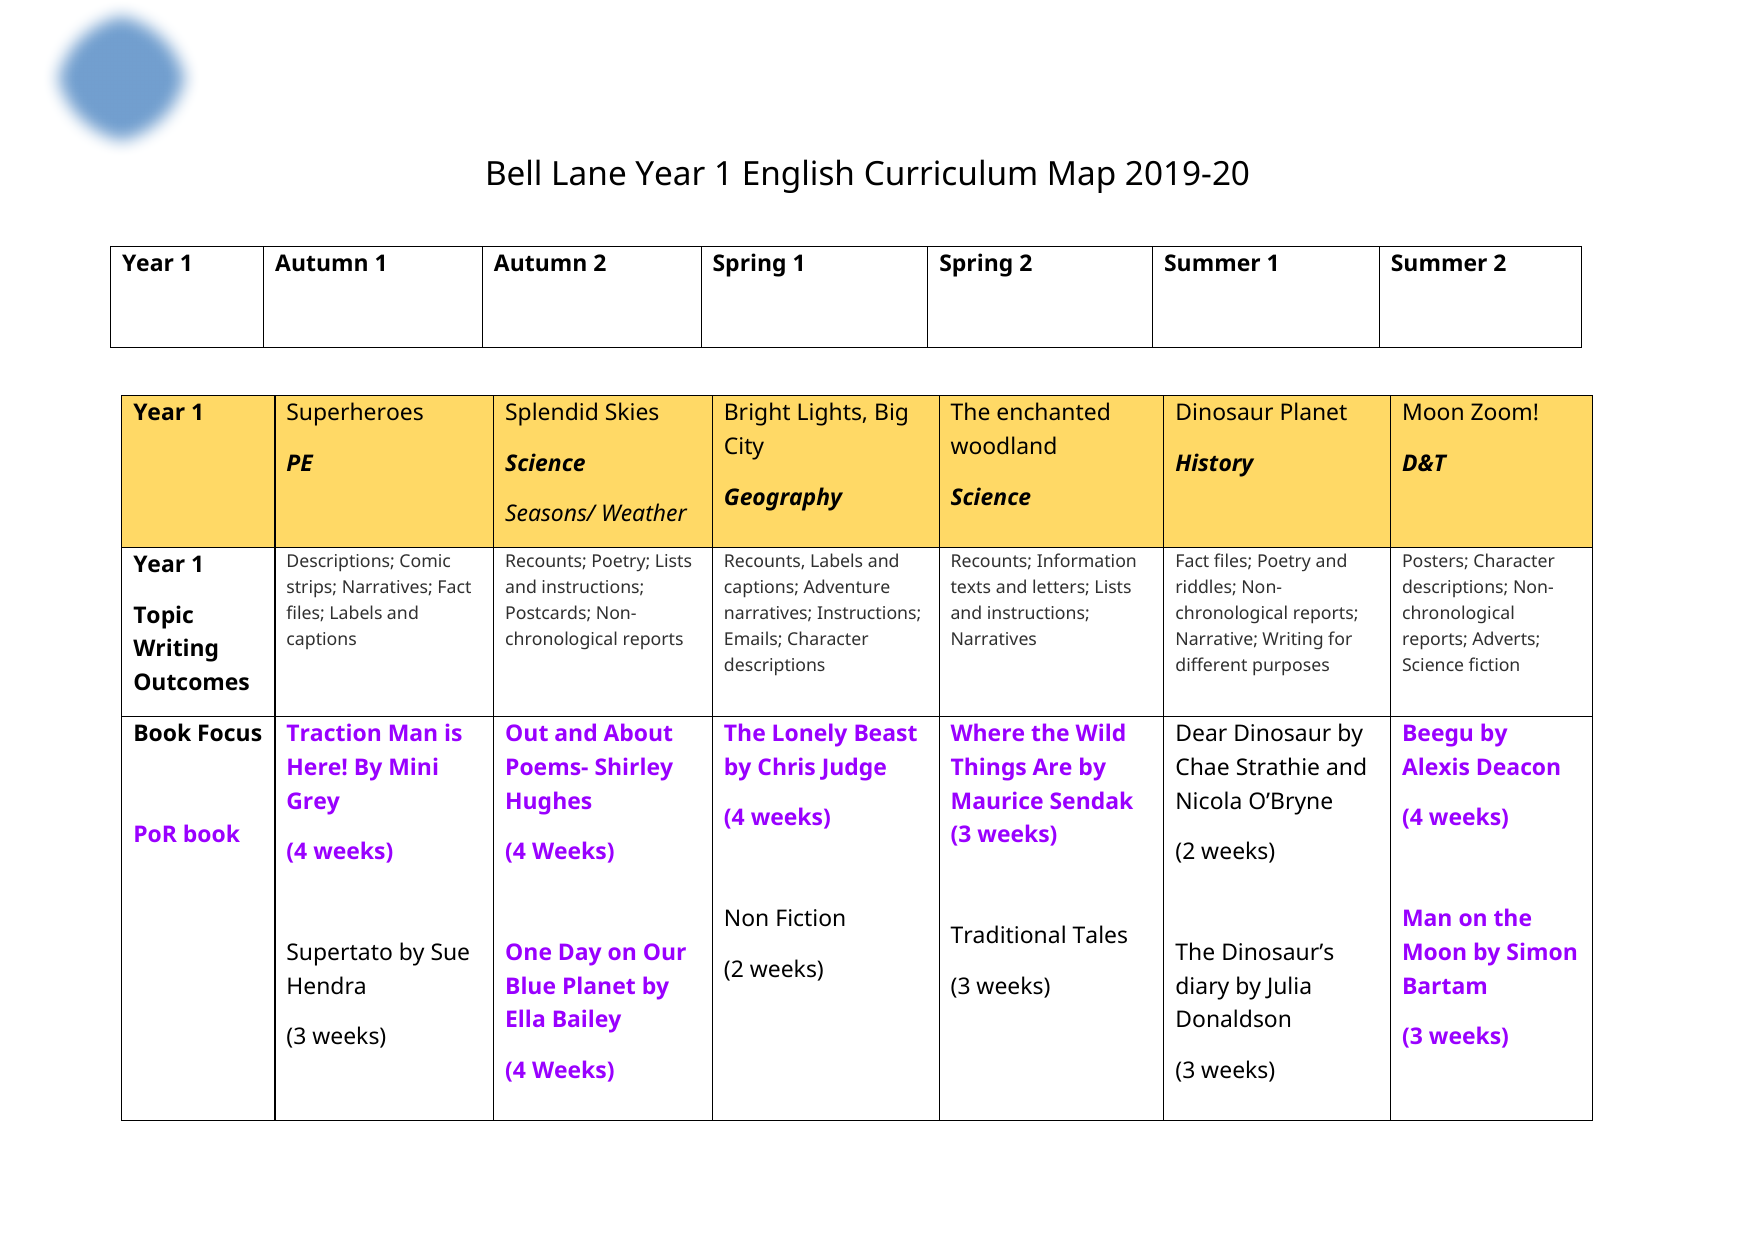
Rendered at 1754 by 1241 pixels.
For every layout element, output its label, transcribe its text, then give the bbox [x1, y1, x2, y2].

table_header Autumn 2 [483, 247, 701, 347]
table_cell Year 1 Topic Writing Outcomes [122, 548, 274, 716]
text Bell Lane Year 1 English Curriculum Map 2019-20 [131, 150, 1604, 195]
table_cell Recounts; Poetry; Lists and instructions; Postcards; Non-chronological reports [494, 548, 712, 716]
table_cell Traction Man is Here! By Mini Grey (4 weeks) Supertato by Sue Hendra (3 weeks) [276, 717, 493, 1120]
table_cell Where the Wild Things Are by Maurice Sendak (3 weeks) Traditional Tales (3 weeks) [940, 717, 1163, 1120]
table_header Bright Lights, Big City Geography [713, 396, 939, 547]
table_cell Recounts; Information texts and letters; Lists and instructions; Narratives [940, 548, 1163, 716]
table_cell Posters; Character descriptions; Non-chronological reports; Adverts; Science fiction [1391, 548, 1592, 716]
table_header Dinosaur Planet History [1164, 396, 1390, 547]
table_header Summer 2 [1380, 247, 1581, 347]
table_header Superheroes PE [276, 396, 493, 547]
table_cell The Lonely Beast by Chris Judge (4 weeks) Non Fiction (2 weeks) [713, 717, 939, 1120]
table_header Splendid Skies Science Seasons/ Weather [494, 396, 712, 547]
table_header Year 1 [111, 247, 263, 347]
table_header The enchanted woodland Science [940, 396, 1163, 547]
table_header Autumn 1 [264, 247, 482, 347]
table_cell Recounts, Labels and captions; Adventure narratives; Instructions; Emails; Character descriptions [713, 548, 939, 716]
table_cell Descriptions; Comic strips; Narratives; Fact files; Labels and captions [276, 548, 493, 716]
table_cell Book Focus PoR book [122, 717, 274, 1120]
table_header Spring 1 [702, 247, 927, 347]
table_header Summer 1 [1153, 247, 1379, 347]
table_header Spring 2 [928, 247, 1152, 347]
table_cell Out and About Poems- Shirley Hughes (4 Weeks) One Day on Our Blue Planet by Ella Bailey (4 Weeks) [494, 717, 712, 1120]
table_header Year 1 [122, 396, 274, 547]
table_header Moon Zoom! D&T [1391, 396, 1592, 547]
table_cell Fact files; Poetry and riddles; Non-chronological reports; Narrative; Writing for different purposes [1164, 548, 1390, 716]
table_cell Dear Dinosaur by Chae Strathie and Nicola O’Bryne (2 weeks) The Dinosaur’s diary by Julia Donaldson (3 weeks) [1164, 717, 1390, 1120]
table_cell Beegu by Alexis Deacon (4 weeks) Man on the Moon by Simon Bartam (3 weeks) [1391, 717, 1592, 1120]
